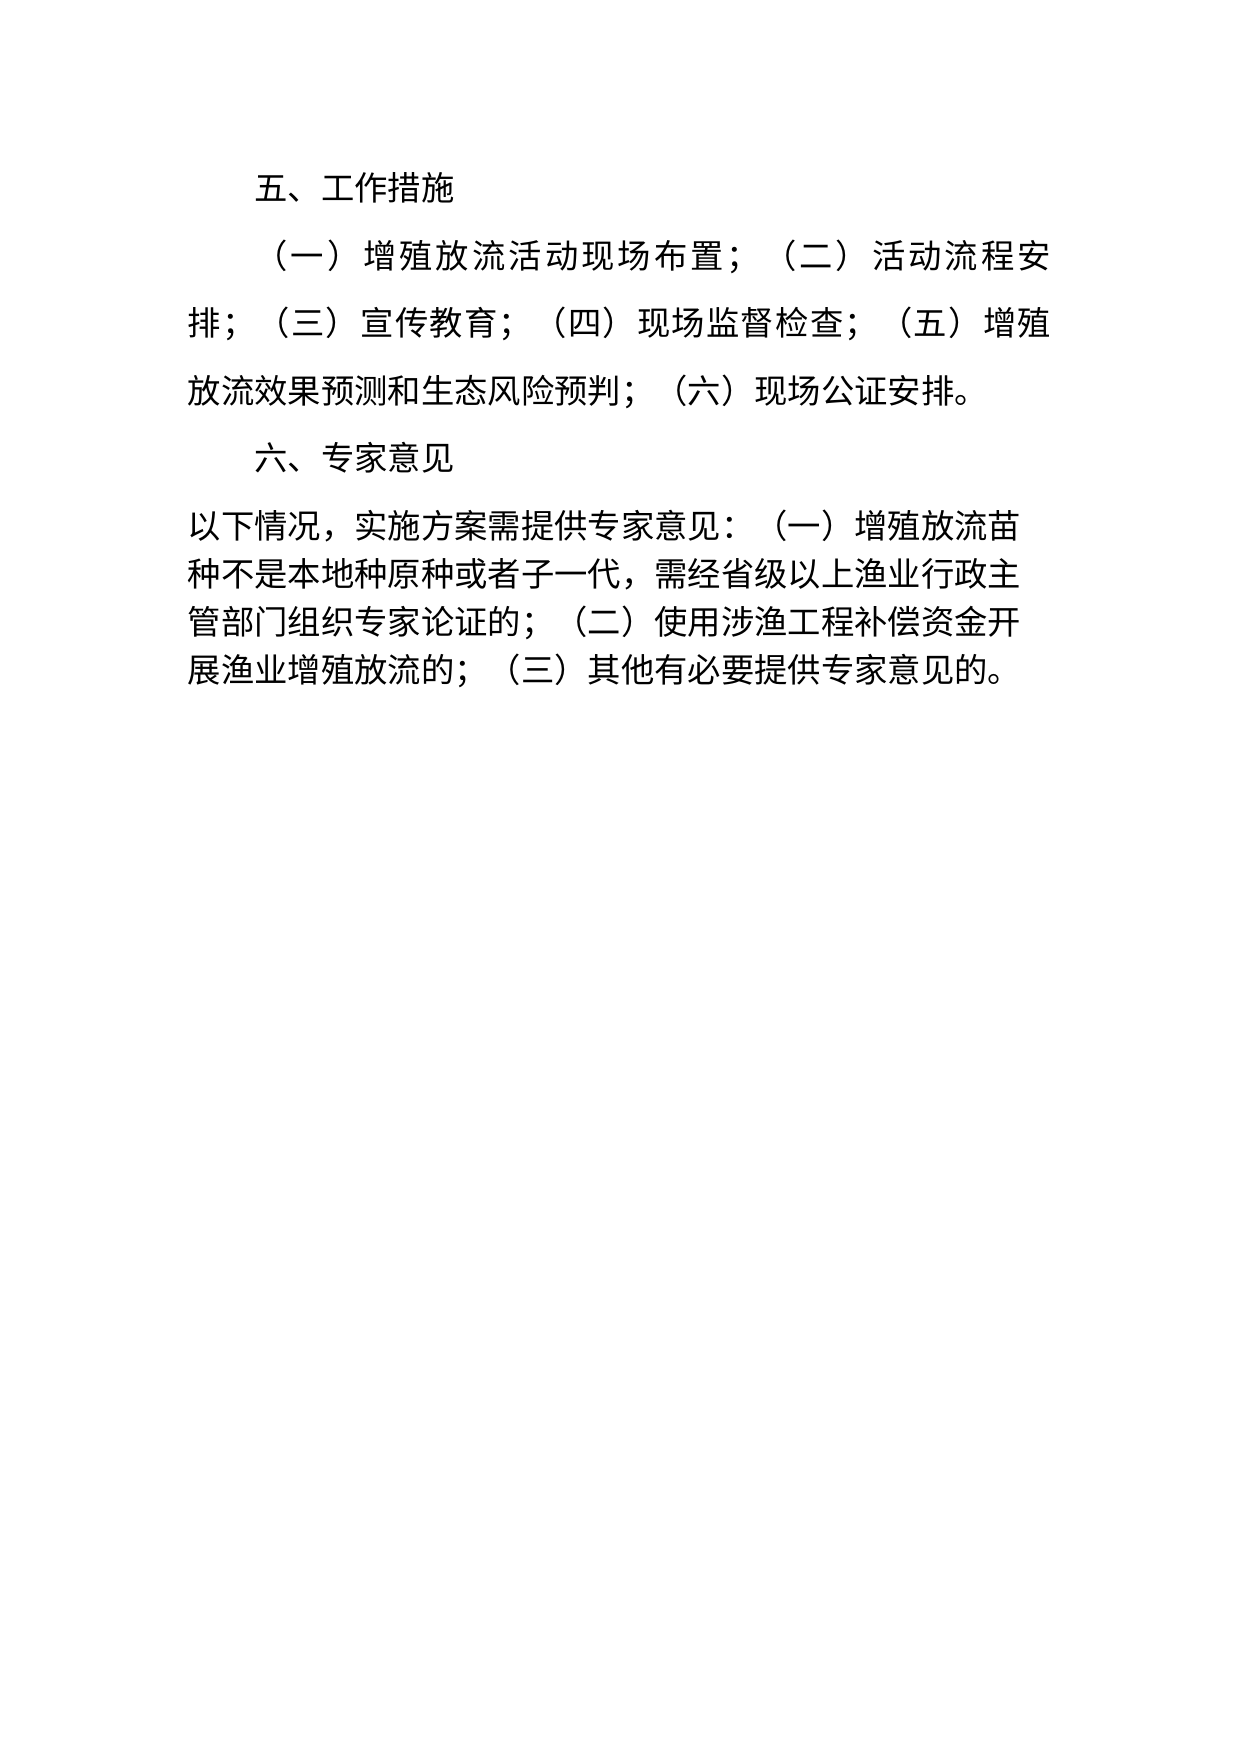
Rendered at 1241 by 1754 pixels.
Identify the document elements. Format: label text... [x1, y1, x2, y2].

text 六、专家意见 [187, 432, 1053, 480]
text （一）增殖放流活动现场布置；（二）活动流程安排；（三）宣传教育；（四）现场监督检查；（五）增殖放流效果预测和生态风险预判；（六）现场公证安排。 [187, 229, 1053, 413]
text 五、工作措施 [187, 162, 1053, 210]
text 以下情况，实施方案需提供专家意见：（一）增殖放流苗种不是本地种原种或者子一代，需经省级以上渔业行政主管部门组织专家论证的；（二）使用涉渔工程补偿资金开展渔业增殖放流的；（三）其他有必要提供专家意见的。 [187, 499, 1053, 692]
